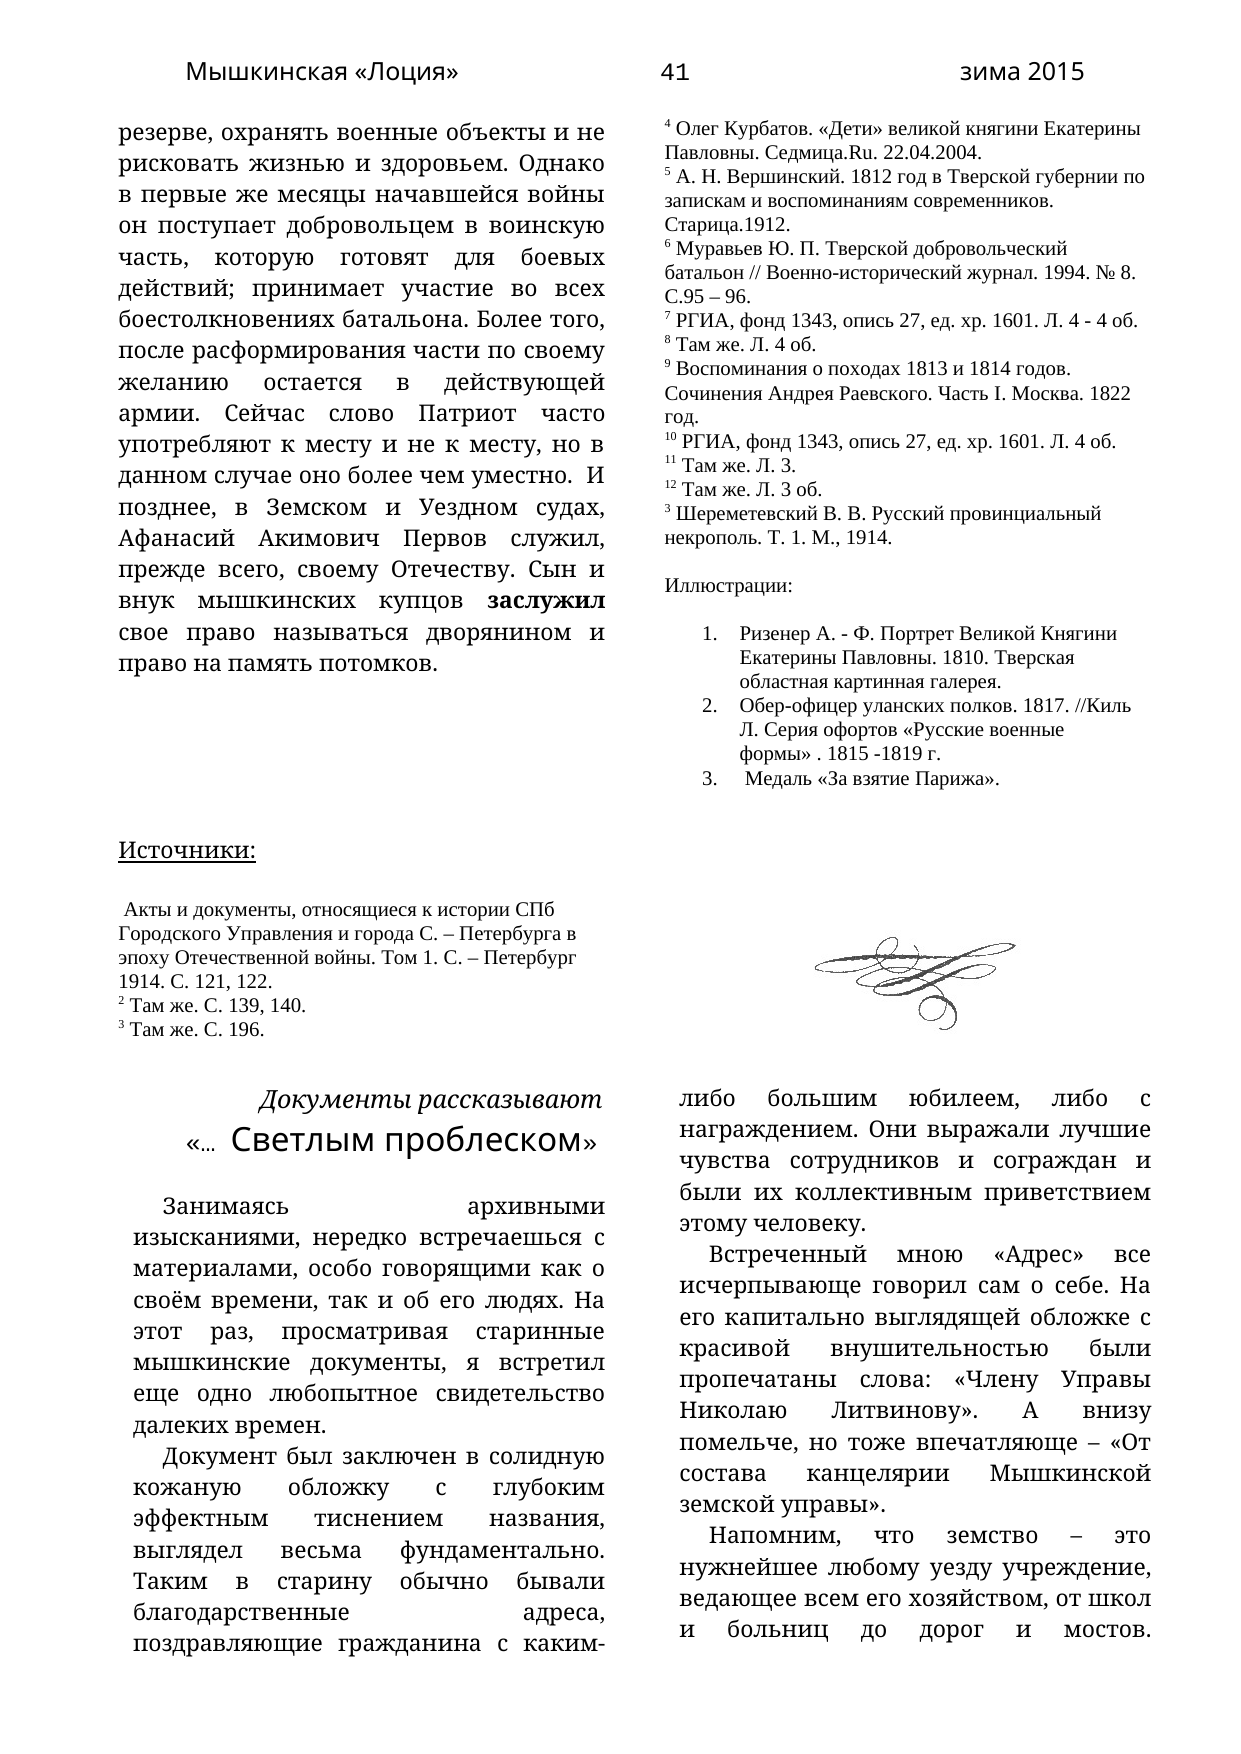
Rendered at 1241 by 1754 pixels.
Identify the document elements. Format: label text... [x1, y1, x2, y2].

text 11 Там же. Л. 3. [664, 453, 1152, 477]
text Иллюстрации: [664, 573, 1152, 597]
text 4 Олег Курбатов. «Дети» великой княгини Екатерины Павловны. Седмица.Ru. 22.04.2004. [664, 116, 1152, 164]
text 7 РГИА, фонд 1343, опись 27, ед. хр. 1601. Л. 4 - 4 об. [664, 308, 1152, 332]
text 12 Там же. Л. 3 об. [664, 477, 1152, 501]
text 10 РГИА, фонд 1343, опись 27, ед. хр. 1601. Л. 4 об. [664, 428, 1152, 453]
text 3 Шереметевский В. В. Русский провинциальный некрополь. Т. 1. М., 1914. [664, 501, 1152, 549]
text Источники: [118, 834, 605, 866]
text 8 Там же. Л. 4 об. [664, 332, 1152, 356]
text Документ был заключен в солидную кожаную обложку с глубоким эффектным тиснением названия, выглядел весьма фундаментально. Таким в старину обычно бывали благодарственные адреса, поздравляющие гражданина с каким-либо большим юбилеем, либо с награждением. Они выражали лучшие чувства сотрудников и сограждан и были их коллективным приветствием этому человеку. [679, 1082, 1152, 1238]
list Ризенер А. - Ф. Портрет Великой Княгини Екатерины Павловны. 1810. Тверская областная картинная галерея. [702, 621, 1152, 693]
text Занимаясь архивными изысканиями, нередко встречаешься с материалами, особо говорящими как о своём времени, так и об его людях. На этот раз, просматривая старинные мышкинские документы, я встретил еще одно любопытное свидетельство далеких времен. [133, 1190, 605, 1440]
text 6 Муравьев Ю. П. Тверской добровольческий батальон // Военно-исторический журнал. 1994. № 8. С.95 – 96. [664, 236, 1152, 308]
list Медаль «За взятие Парижа». [702, 765, 1152, 789]
text 5 А. Н. Вершинский. 1812 год в Тверской губернии по запискам и воспоминаниям современников. Старица.1912. [664, 164, 1152, 236]
picture [757, 914, 1059, 1058]
text Документ был заключен в солидную кожаную обложку с глубоким эффектным тиснением названия, выглядел весьма фундаментально. Таким в старину обычно бывали благодарственные адреса, поздравляющие гражданина с каким-либо большим юбилеем, либо с награждением. Они выражали лучшие чувства сотрудников и сограждан и были их коллективным приветствием этому человеку. [133, 1440, 605, 1658]
text Документы рассказывают [118, 1082, 605, 1116]
text Акты и документы, относящиеся к истории СПб Городского Управления и города С. – Петербурга в эпоху Отечественной войны. Том 1. С. – Петербург 1914. С. 121, 122. [118, 897, 605, 993]
text 9 Воспоминания о походах 1813 и 1814 годов. Сочинения Андрея Раевского. Часть I. Москва. 1822 год. [664, 356, 1152, 428]
text «… Светлым проблеском» [133, 1116, 605, 1161]
text 2 Там же. С. 139, 140. [118, 993, 605, 1017]
text Встреченный мною «Адрес» все исчерпывающе говорил сам о себе. На его капитально выглядящей обложке с красивой внушительностью были пропечатаны слова: «Члену Управы Николаю Литвинову». А внизу помельче, но тоже впечатляюще – «От состава канцелярии Мышкинской земской управы». [679, 1238, 1152, 1519]
list Обер-офицер уланских полков. 1817. //Киль Л. Серия офортов «Русские военные формы» . 1815 -1819 г. [702, 693, 1152, 765]
text 3 Там же. С. 196. [118, 1017, 605, 1041]
